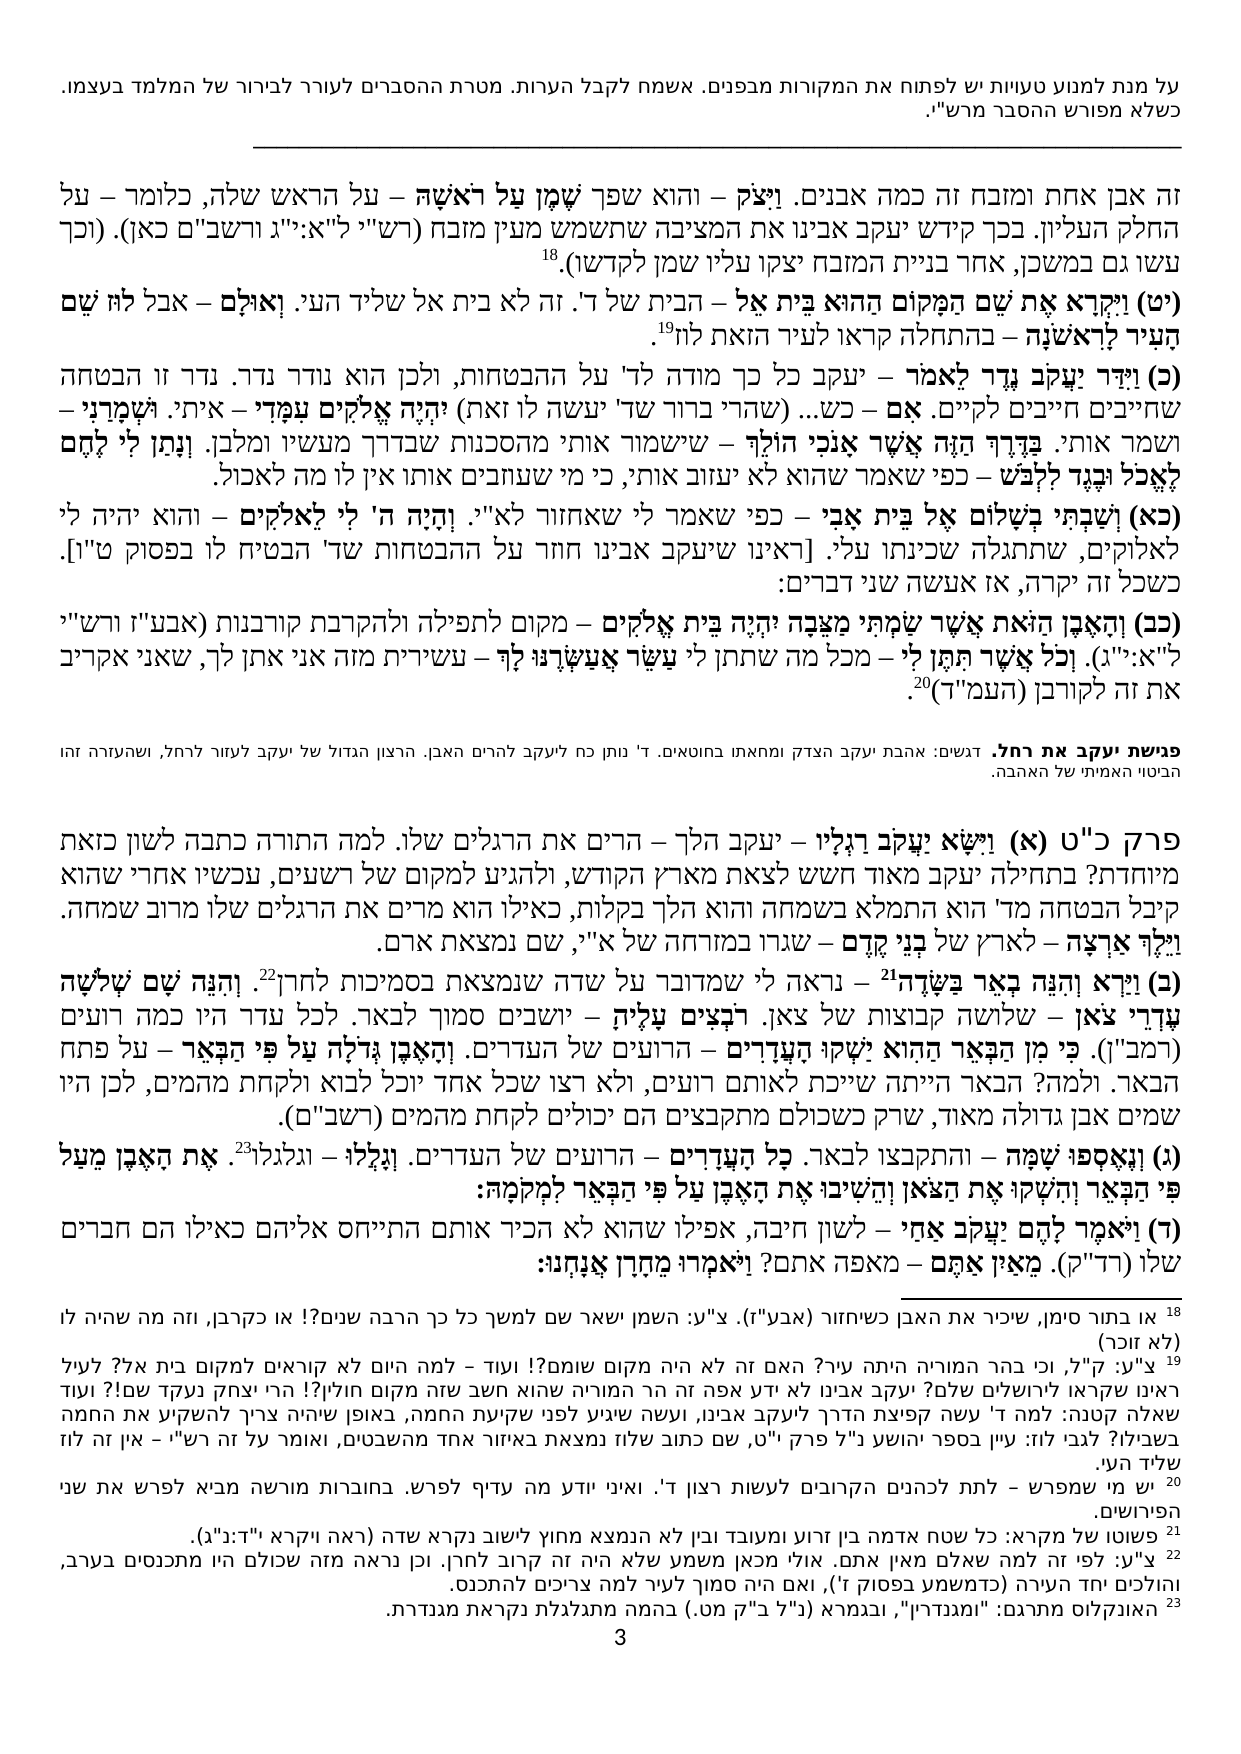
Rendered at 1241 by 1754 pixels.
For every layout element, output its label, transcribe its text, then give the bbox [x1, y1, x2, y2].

text (יט) וַיִּקְרָא אֶת שֵׁם הַמָּקוֹם הַהוּא בֵּית אֵל – הבית של ד'. זה לא בית אל שליד העי. וְאוּלָם – אבל לוּז שֵׁם הָעִיר לָרִאשֹׁנָה – בהתחלה קראו לעיר הזאת לוז. [59, 284, 1181, 352]
text (ד) וַיֹּאמֶר לָהֶם יַעֲקֹב אַחַי – לשון חיבה, אפילו שהוא לא הכיר אותם התייחס אליהם כאילו הם חברים שלו (רד"ק). מֵאַיִן אַתֶּם – מאפה אתם? וַיֹּאמְרוּ מֵחָרָן אֲנָחְנוּ: [59, 1211, 1181, 1278]
text פרק כ"ט (א) וַיִּשָּׂא יַעֲקֹב רַגְלָיו – יעקב הלך – הרים את הרגלים שלו. למה התורה כתבה לשון כזאת מיוחדת? בתחילה יעקב מאוד חשש לצאת מארץ הקודש, ולהגיע למקום של רשעים, עכשיו אחרי שהוא קיבל הבטחה מד' הוא התמלא בשמחה והוא הלך בקלות, כאילו הוא מרים את הרגלים שלו מרוב שמחה. וַיֵּלֶךְ אַרְצָה – לארץ של בְנֵי קֶדֶם – שגרו במזרחה של א"י, שם נמצאת ארם. [59, 787, 1181, 958]
text פגישת יעקב את רחל. דגשים: אהבת יעקב הצדק ומחאתו בחוטאים. ד' נותן כח ליעקב להרים האבן. הרצון הגדול של יעקב לעזור לרחל, ושהעזרה זהו הביטוי האמיתי של האהבה. [59, 740, 1181, 781]
text (כב) וְהָאֶבֶן הַזֹּאת אֲשֶׁר שַׂמְתִּי מַצֵּבָה יִהְיֶה בֵּית אֱלֹקִים – מקום לתפילה ולהקרבת קורבנות (אבע"ז ורש"י ל"א:י"ג). וְכֹל אֲשֶׁר תִּתֶּן לִי – מכל מה שתתן לי עַשֵּׂר אֲעַשְּׂרֶנּוּ לָךְ – עשירית מזה אני אתן לך, שאני אקריב את זה לקורבן (העמ"ד). [59, 605, 1181, 706]
text (ג) וְנֶאֶסְפוּ שָׁמָּה – והתקבצו לבאר. כָל הָעֲדָרִים – הרועים של העדרים. וְגָלֲלוּ – וגלגלו. אֶת הָאֶבֶן מֵעַל פִּי הַבְּאֵר וְהִשְׁקוּ אֶת הַצֹּאן וְהֵשִׁיבוּ אֶת הָאֶבֶן עַל פִּי הַבְּאֵר לִמְקֹמָהּ: [59, 1138, 1181, 1205]
text (כ) וַיִּדַּר יַעֲקֹב נֶדֶר לֵאמֹר – יעקב כל כך מודה לד' על ההבטחות, ולכן הוא נודר נדר. נדר זו הבטחה שחייבים חייבים לקיים. אִם – כש... (שהרי ברור שד' יעשה לו זאת) יִהְיֶה אֱלֹקִים עִמָּדִי – איתי. וּשְׁמָרַנִי – ושמר אותי. בַּדֶּרֶךְ הַזֶּה אֲשֶׁר אָנֹכִי הוֹלֵךְ – שישמור אותי מהסכנות שבדרך מעשיו ומלבן. וְנָתַן לִי לֶחֶם לֶאֱכֹל וּבֶגֶד לִלְבֹּשׁ – כפי שאמר שהוא לא יעזוב אותי, כי מי שעוזבים אותו אין לו מה לאכול. [59, 358, 1181, 492]
text (ב) וַיַּרְא וְהִנֵּה בְאֵר בַּשָּׂדֶה – נראה לי שמדובר על שדה שנמצאת בסמיכות לחרן. וְהִנֵּה שָׁם שְׁלֹשָׁה עֶדְרֵי צֹאן – שלושה קבוצות של צאן. רֹבְצִים עָלֶיהָ – יושבים סמוך לבאר. לכל עדר היו כמה רועים (רמב"ן). כִּי מִן הַבְּאֵר הַהִוא יַשְׁקוּ הָעֲדָרִים – הרועים של העדרים. וְהָאֶבֶן גְּדֹלָה עַל פִּי הַבְּאֵר – על פתח הבאר. ולמה? הבאר הייתה שייכת לאותם רועים, ולא רצו שכל אחד יוכל לבוא ולקחת מהמים, לכן היו שמים אבן גדולה מאוד, שרק כשכולם מתקבצים הם יכולים לקחת מהמים (רשב"ם). [59, 964, 1181, 1132]
text (יח) וַיַּשְׁכֵּם יַעֲקֹב בַּבֹּקֶר - יעקב קם מוקדם בבקר (אונקלוס). התורה מספרת מה שקרא בפסוק ט"ז. (ע"פ רמב"ן י"ז). וַיִּקַּח אֶת הָאֶבֶן אֲשֶׁר שָׂם מְרַאֲשֹׁתָיו – והרי כתוב שהוא לקח כמה מאבני המקום? למדו חז"ל שכל האבנים רצו להיות האבן הכי קרובה ליעקב שנמצאת מתחת לראש שלו בתור כרית. מה עשה הקב"ה חיבר את כל האבנים שיהיו אבן אחת. וַיָּשֶׂם אֹתָהּ מַצֵּבָה – ההבדל בין מציבה למזבח שמציבה זה אבן אחת ומזבח זה כמה אבנים. וַיִּצֹק – והוא שפך שֶׁמֶן עַל רֹאשָׁהּ – על הראש שלה, כלומר – על החלק העליון. בכך קידש יעקב אבינו את המציבה שתשמש מעין מזבח (רש"י ל"א:י"ג ורשב"ם כאן). (וכך עשו גם במשכן, אחר בניית המזבח יצקו עליו שמן לקדשו). [59, 178, 1181, 278]
text (כא) וְשַׁבְתִּי בְשָׁלוֹם אֶל בֵּית אָבִי – כפי שאמר לי שאחזור לא"י. וְהָיָה ה' לִי לֵאלֹקִים – והוא יהיה לי לאלוקים, שתתגלה שכינתו עלי. [ראינו שיעקב אבינו חוזר על ההבטחות שד' הבטיח לו בפסוק ט"ו]. כשכל זה יקרה, אז אעשה שני דברים: [59, 498, 1181, 599]
